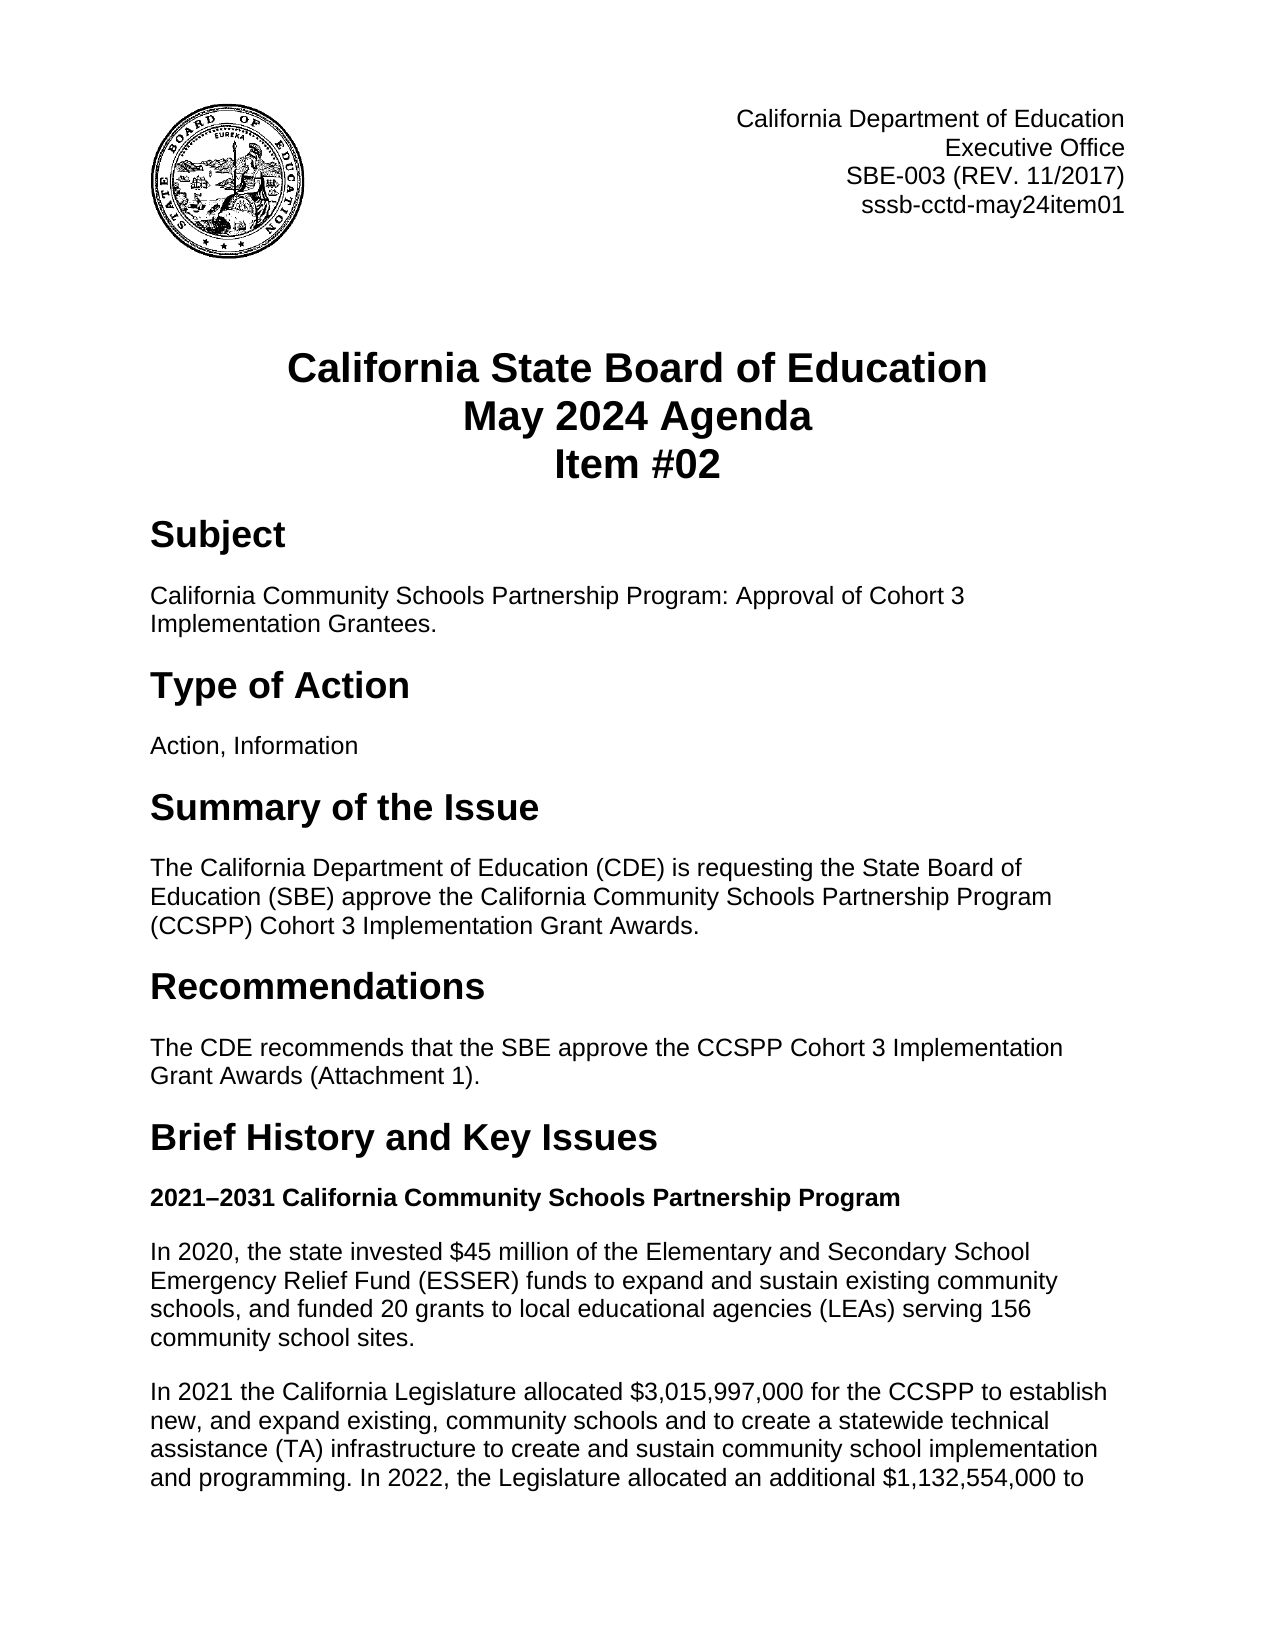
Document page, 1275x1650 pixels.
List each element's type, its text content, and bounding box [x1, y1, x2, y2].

text The CDE recommends that the SBE approve the CCSPP Cohort 3 Implementation Grant Awards (Attachment 1). [150, 1033, 1125, 1090]
text sssb-cctd-may24item01 [675, 190, 1125, 219]
text SBE-003 (REV. 11/2017) [675, 161, 1125, 190]
subtitle Brief History and Key Issues [150, 1115, 1125, 1158]
picture [150, 103, 305, 259]
subtitle Type of Action [150, 663, 1125, 706]
text California Department of Education [675, 104, 1125, 132]
text Executive Office [675, 132, 1125, 161]
text Action, Information [150, 731, 1125, 760]
text In 2020, the state invested $45 million of the Elementary and Secondary School Emergency Relief Fund (ESSER) funds to expand and sustain existing community schools, and funded 20 grants to local educational agencies (LEAs) serving 156 community school sites. [150, 1237, 1125, 1352]
subtitle Recommendations [150, 964, 1125, 1008]
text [150, 1377, 1125, 1492]
subtitle Summary of the Issue [150, 785, 1125, 828]
text California Community Schools Partnership Program: Approval of Cohort 3 Implementation Grantees. [150, 581, 1125, 638]
subtitle Subject [150, 513, 1125, 556]
subtitle 2021–2031 California Community Schools Partnership Program [150, 1183, 1125, 1212]
text The California Department of Education (CDE) is requesting the State Board of Education (SBE) approve the California Community Schools Partnership Program (CCSPP) Cohort 3 Implementation Grant Awards. [150, 853, 1125, 939]
subtitle California State Board of Education May 2024 Agenda Item #02 [150, 344, 1125, 488]
